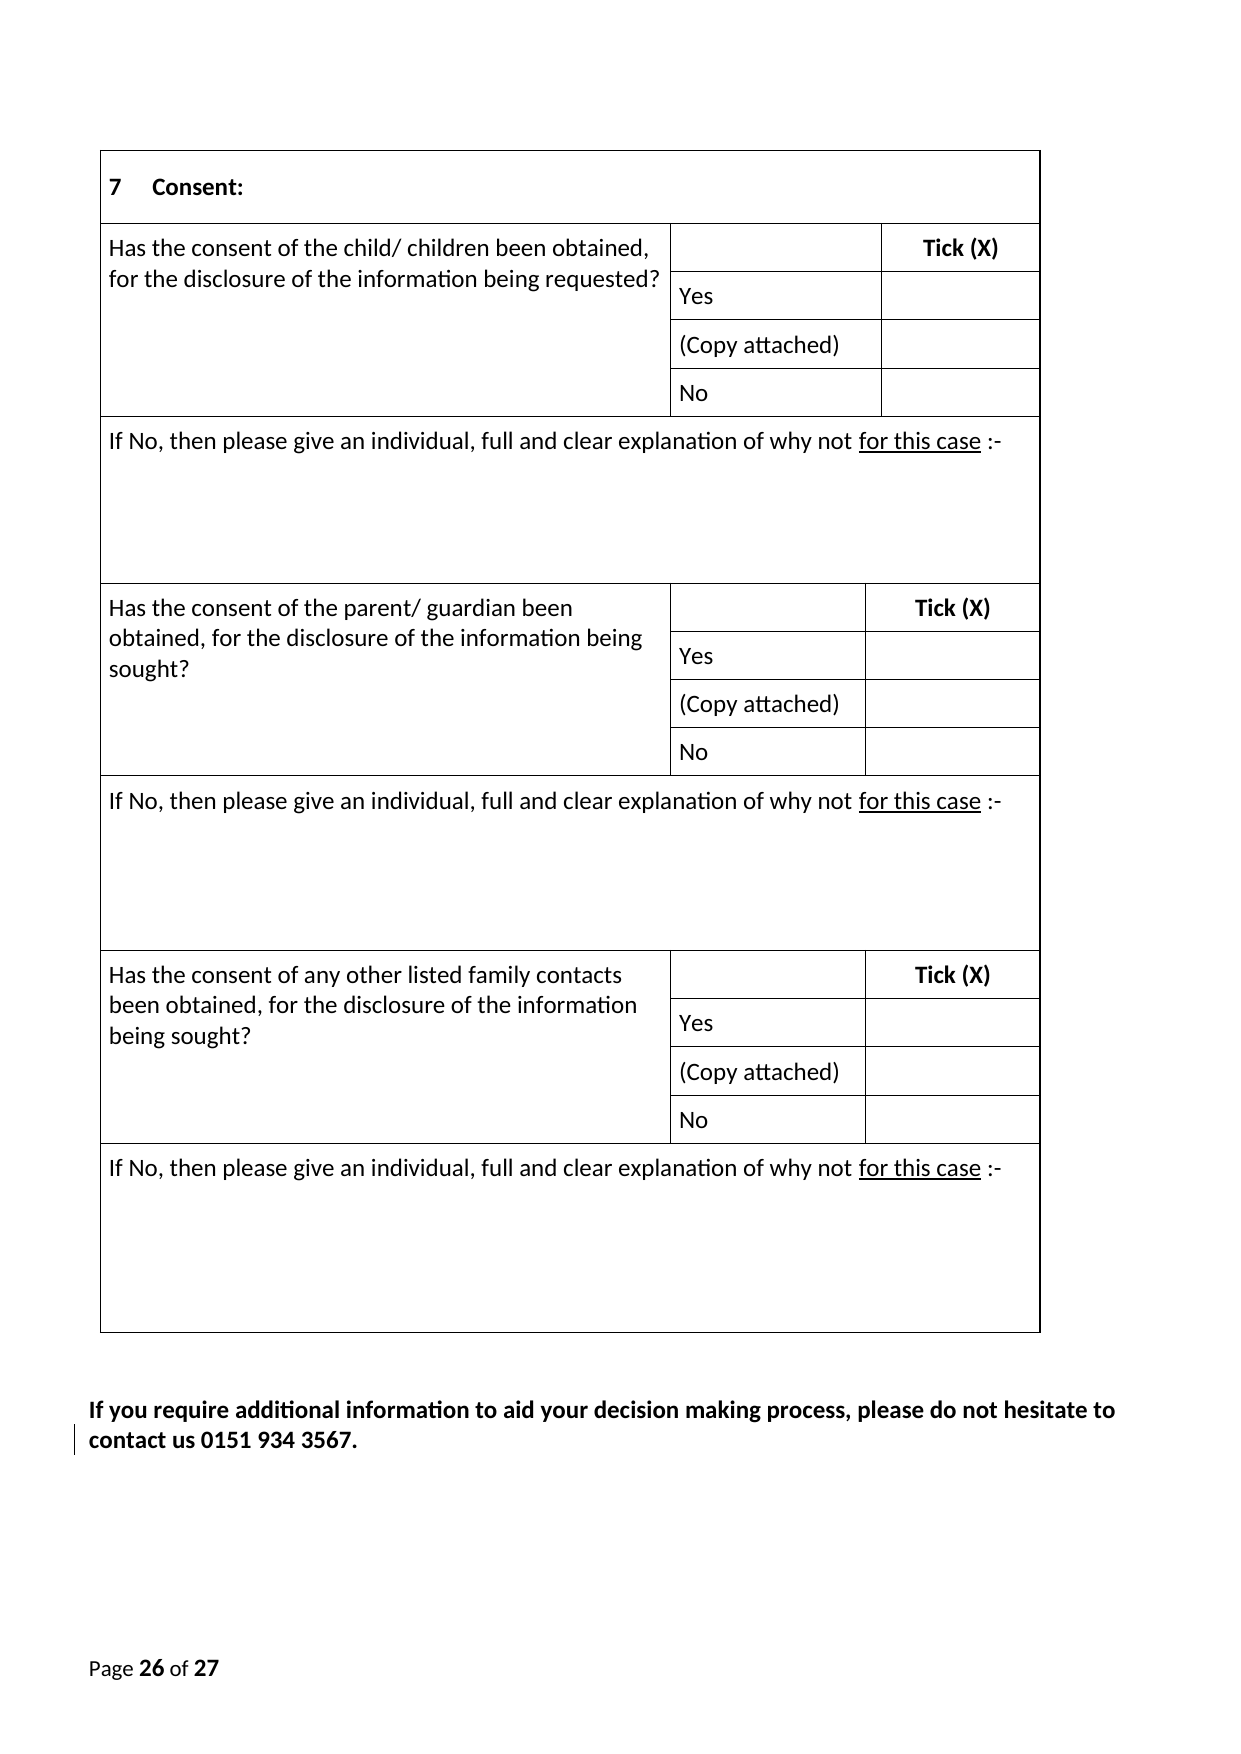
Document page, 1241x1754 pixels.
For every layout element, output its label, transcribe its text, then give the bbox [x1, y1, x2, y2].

table_cell Yes [671, 999, 865, 1046]
table_cell If No, then please give an individual, full and clear explanation of why not for this case :- [101, 776, 1039, 950]
table_cell (Copy attached) [671, 320, 881, 368]
table_cell Yes [671, 632, 865, 679]
table_header Consent: [144, 151, 1039, 223]
table_cell Tick (X) [882, 224, 1039, 271]
table_cell If No, then please give an individual, full and clear explanation of why not for this case :- [101, 1144, 1039, 1332]
table_cell Has the consent of the parent/ guardian been obtained, for the disclosure of the information being sought? [101, 584, 670, 775]
table_cell [671, 224, 881, 271]
table_cell Has the consent of the child/ children been obtained, for the disclosure of the information being requested? [101, 224, 670, 416]
table_cell [882, 272, 1039, 319]
table_cell [882, 320, 1039, 368]
table_cell [866, 728, 1039, 775]
table_cell [866, 1096, 1039, 1143]
table_cell No [671, 1096, 865, 1143]
table_cell Tick (X) [866, 584, 1039, 631]
table_cell [866, 999, 1039, 1046]
table_cell No [671, 369, 881, 416]
table_cell Yes [671, 272, 881, 319]
table_cell [866, 632, 1039, 679]
table_cell Tick (X) [866, 951, 1039, 998]
table_cell (Copy attached) [671, 680, 865, 727]
table_cell [671, 584, 865, 631]
table_cell If No, then please give an individual, full and clear explanation of why not for this case :- [101, 417, 1039, 582]
table_cell [866, 1047, 1039, 1094]
table_cell (Copy attached) [671, 1047, 865, 1094]
table_header 7 [101, 151, 144, 223]
table_cell [866, 680, 1039, 727]
table_cell No [671, 728, 865, 775]
table_cell [882, 369, 1039, 416]
table_cell Has the consent of any other listed family contacts been obtained, for the disclosure of the information being sought? [101, 951, 670, 1143]
text If you require additional information to aid your decision making process, please do not hesitate to contact us 0151 934 3567. [89, 1394, 1152, 1455]
table_cell [671, 951, 865, 998]
